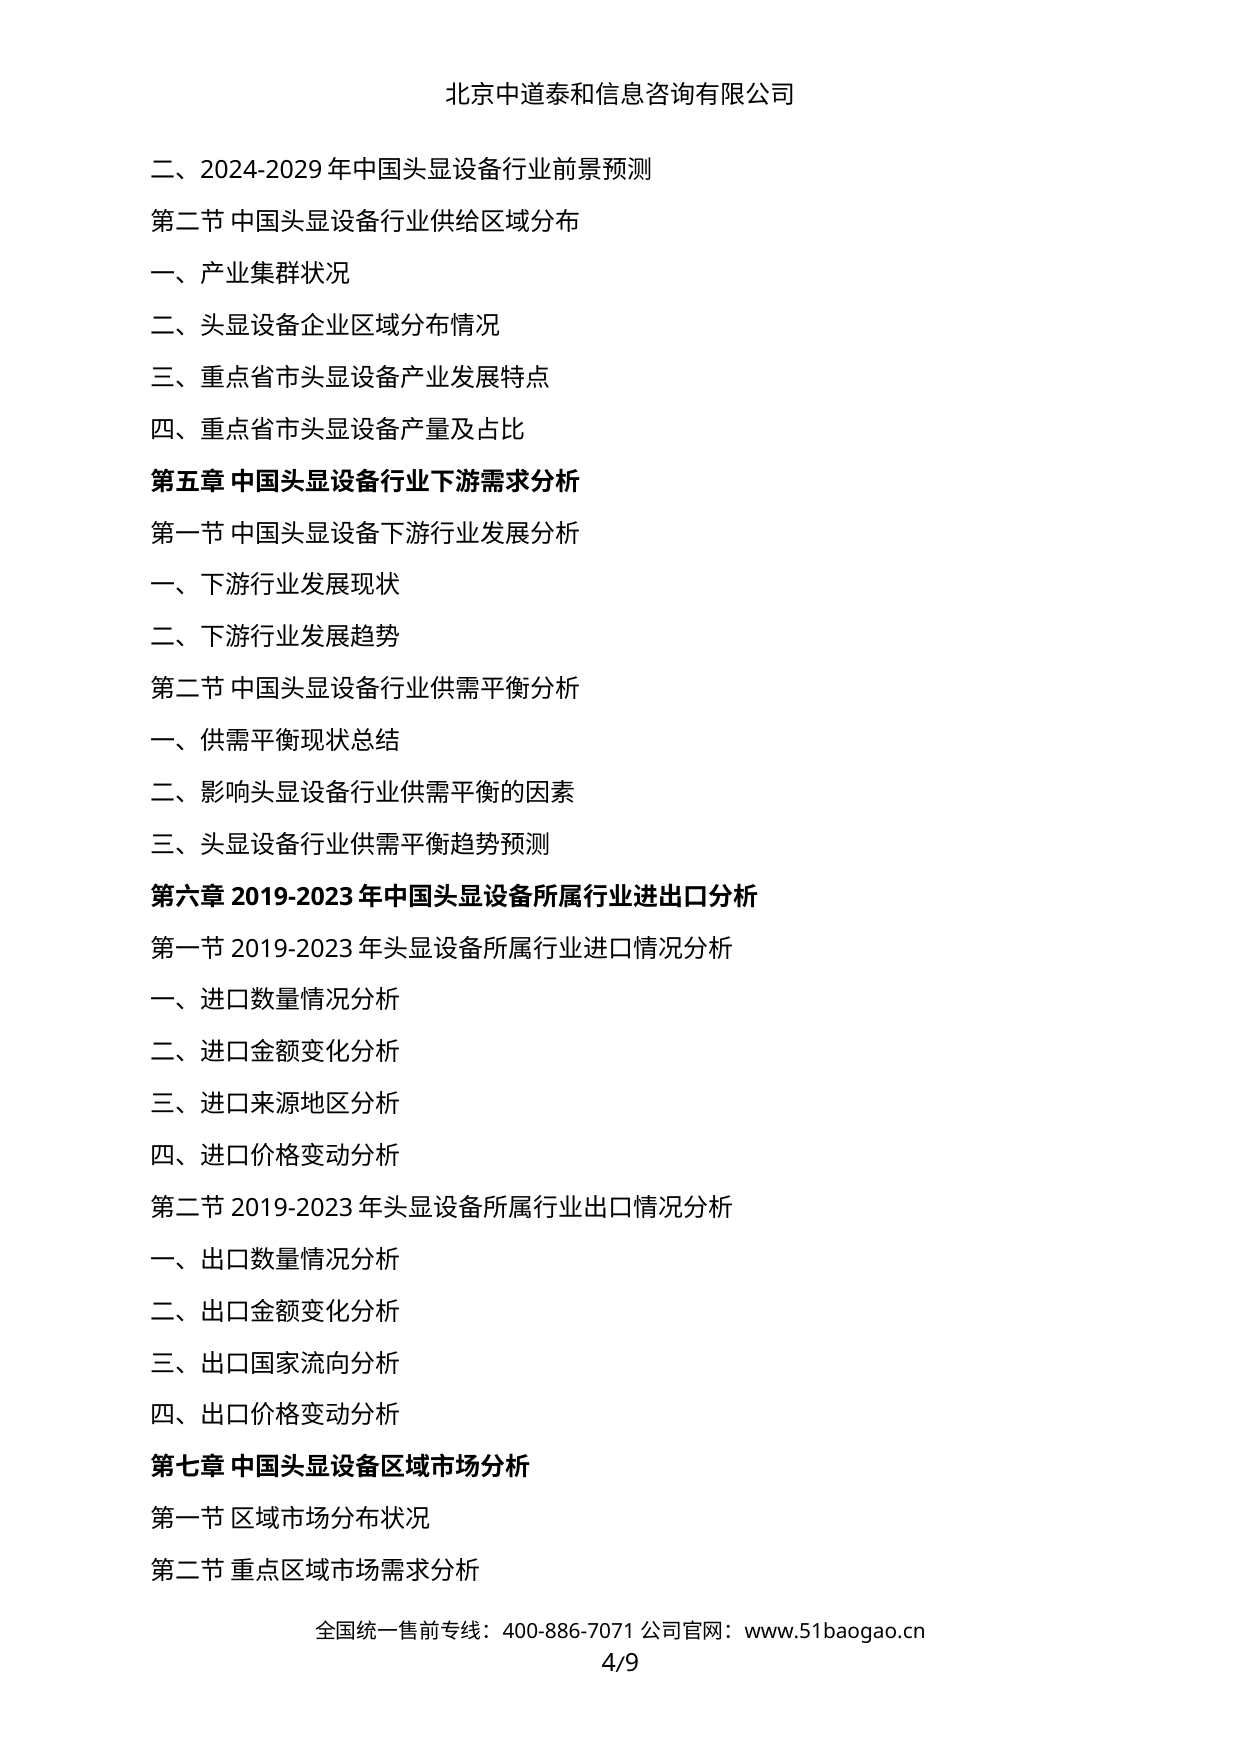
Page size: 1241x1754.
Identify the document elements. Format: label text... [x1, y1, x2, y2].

text 第六章 2019-2023年中国头显设备所属行业进出口分析 [150, 876, 1090, 912]
text 第二节 重点区域市场需求分析 [150, 1551, 1090, 1587]
text 二、影响头显设备行业供需平衡的因素 [150, 772, 1090, 809]
text 二、进口金额变化分析 [150, 1032, 1090, 1068]
text 第二节 2019-2023年头显设备所属行业出口情况分析 [150, 1187, 1090, 1224]
text 三、出口国家流向分析 [150, 1343, 1090, 1379]
text 第一节 区域市场分布状况 [150, 1499, 1090, 1535]
text 三、头显设备行业供需平衡趋势预测 [150, 824, 1090, 861]
text 二、出口金额变化分析 [150, 1291, 1090, 1327]
text 第七章 中国头显设备区域市场分析 [150, 1447, 1090, 1483]
text 第五章 中国头显设备行业下游需求分析 [150, 461, 1090, 497]
text 第一节 中国头显设备下游行业发展分析 [150, 513, 1090, 549]
text 三、进口来源地区分析 [150, 1084, 1090, 1120]
text 第二节 中国头显设备行业供需平衡分析 [150, 669, 1090, 705]
text 一、进口数量情况分析 [150, 980, 1090, 1016]
text 二、头显设备企业区域分布情况 [150, 306, 1090, 342]
text 一、下游行业发展现状 [150, 565, 1090, 601]
text 一、产业集群状况 [150, 254, 1090, 290]
text 一、出口数量情况分析 [150, 1239, 1090, 1276]
text 四、进口价格变动分析 [150, 1136, 1090, 1172]
text 一、供需平衡现状总结 [150, 721, 1090, 757]
text 三、重点省市头显设备产业发展特点 [150, 357, 1090, 394]
text 四、出口价格变动分析 [150, 1395, 1090, 1431]
text 第二节 中国头显设备行业供给区域分布 [150, 202, 1090, 238]
text 二、2024-2029年中国头显设备行业前景预测 [150, 150, 1090, 186]
text 第一节 2019-2023年头显设备所属行业进口情况分析 [150, 928, 1090, 964]
text 四、重点省市头显设备产量及占比 [150, 409, 1090, 446]
text 二、下游行业发展趋势 [150, 617, 1090, 653]
